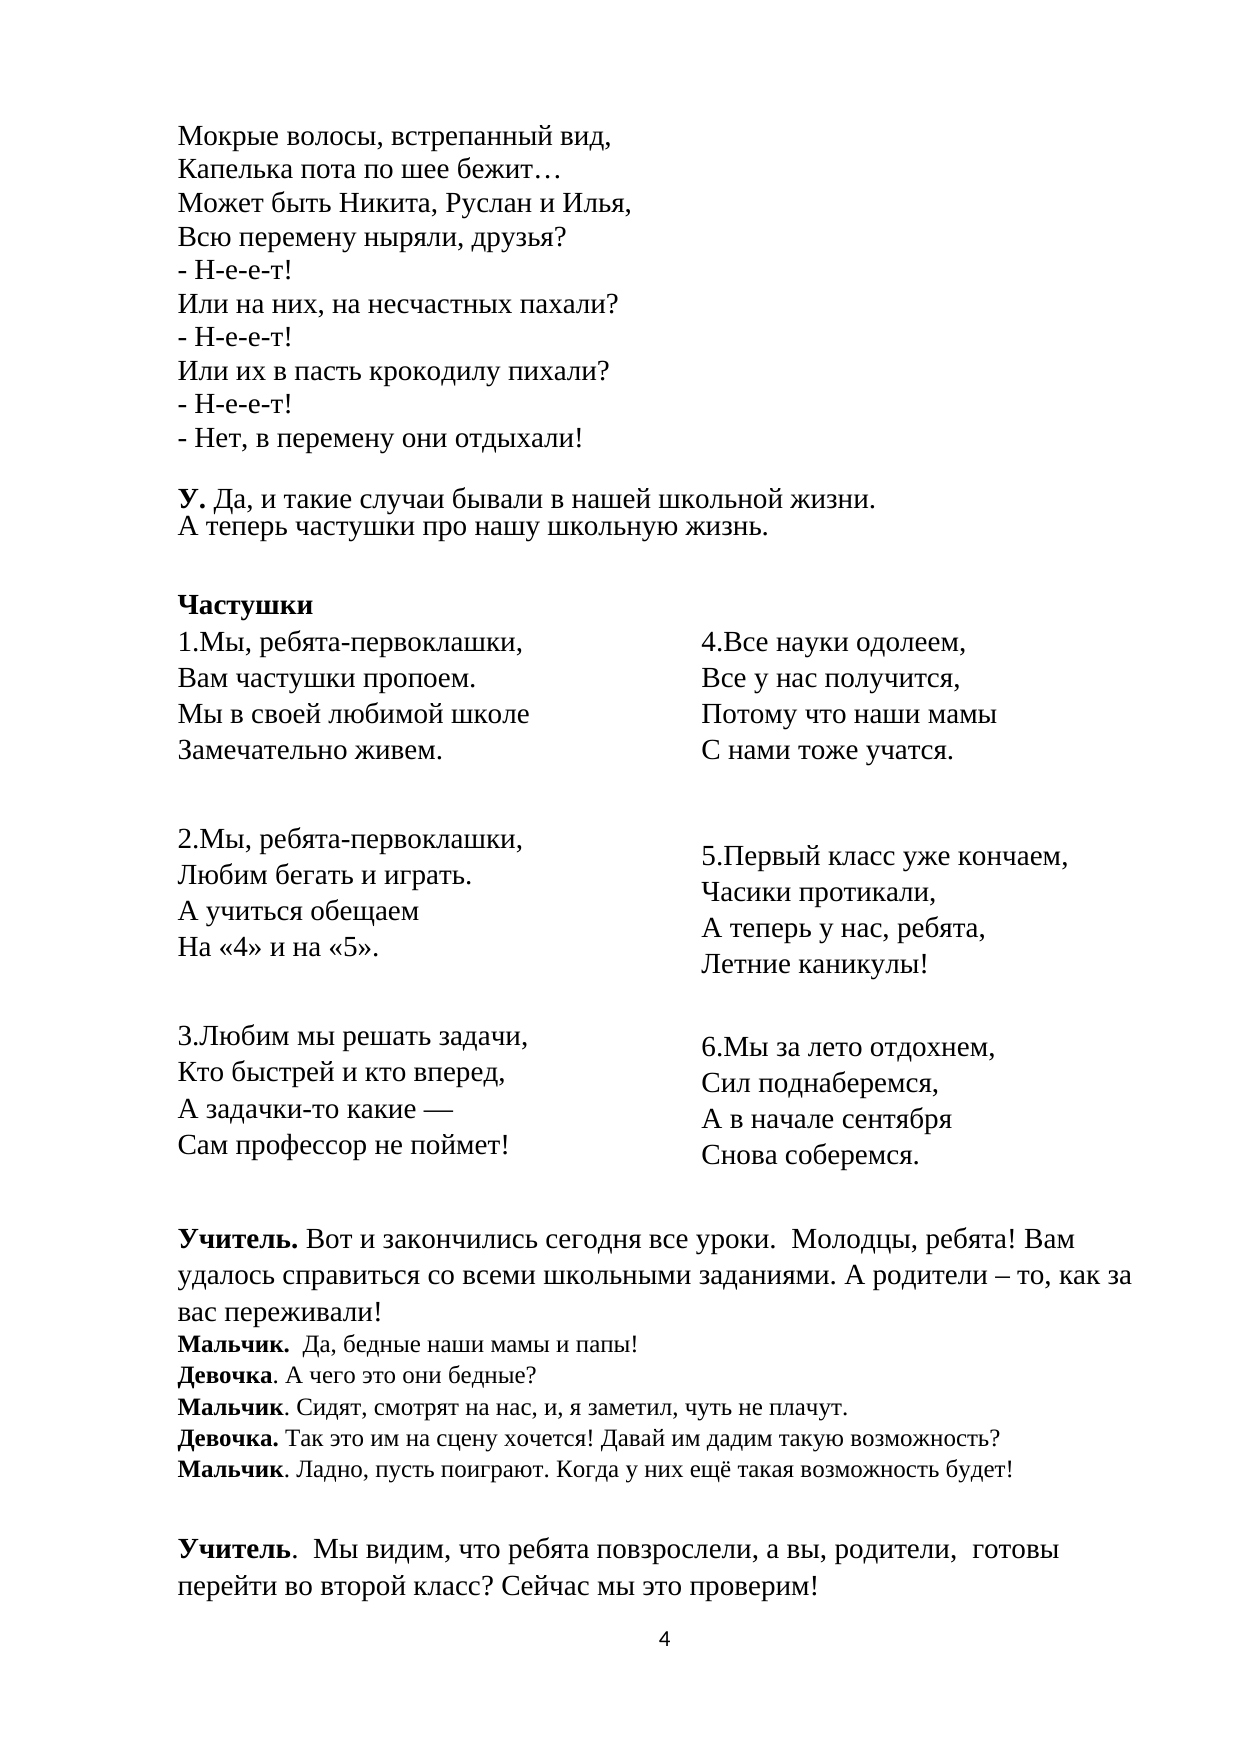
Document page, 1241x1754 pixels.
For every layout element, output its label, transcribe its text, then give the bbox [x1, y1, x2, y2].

text 5.Первый класс уже кончаем, Часики протикали, А теперь у нас, ребята, Летние каникулы! [701, 838, 1152, 1010]
text 3.Любим мы решать задачи, Кто быстрей и кто вперед, А задачки-то какие — Сам профессор не поймет! [177, 982, 627, 1160]
text 4.Все науки одолеем, Все у нас получится, Потому что наши мамы С нами тоже учатся. [701, 587, 1152, 766]
text Учитель. Вот и закончились сегодня все уроки. Молодцы, ребята! Вам удалось справиться со всеми школьными заданиями. А родители – то, как за вас переживали! Мальчик. Да, бедные наши мамы и папы! Девочка. А чего это они бедные? Мальчик. Сидят, смотрят на нас, и, я заметил, чуть не плачут. Девочка. Так это им на сцену хочется! Давай им дадим такую возможность? Мальчик. Ладно, пусть поиграют. Когда у них ещё такая возможность будет! [177, 1190, 1152, 1513]
text 6.Мы за лето отдохнем, Сил поднаберемся, А в начале сентября Снова соберемся. [701, 1029, 1152, 1171]
text Мокрые волосы, встрепанный вид, Капелька пота по шее бежит… Может быть Никита, Руслан и Илья, [177, 118, 1152, 219]
text У. Да, и такие случаи бывали в нашей школьной жизни. [177, 487, 1152, 514]
text Всю перемену ныряли, друзья? - Н-е-е-т! Или на них, на несчастных пахали? - Н-е-е-т! Или их в пасть крокодилу пихали? - Н-е-е-т! - Нет, в перемену они отдыхали! [177, 219, 1152, 453]
text Частушки 1.Мы, ребята-первоклашки, Вам частушки пропоем. Мы в своей любимой школе Замечательно живем. [177, 587, 627, 766]
text А теперь частушки про нашу школьную жизнь. [177, 514, 1152, 541]
text 2.Мы, ребята-первоклашки, Любим бегать и играть. А учиться обещаем На «4» и на «5». [177, 785, 627, 963]
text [177, 1531, 1152, 1601]
